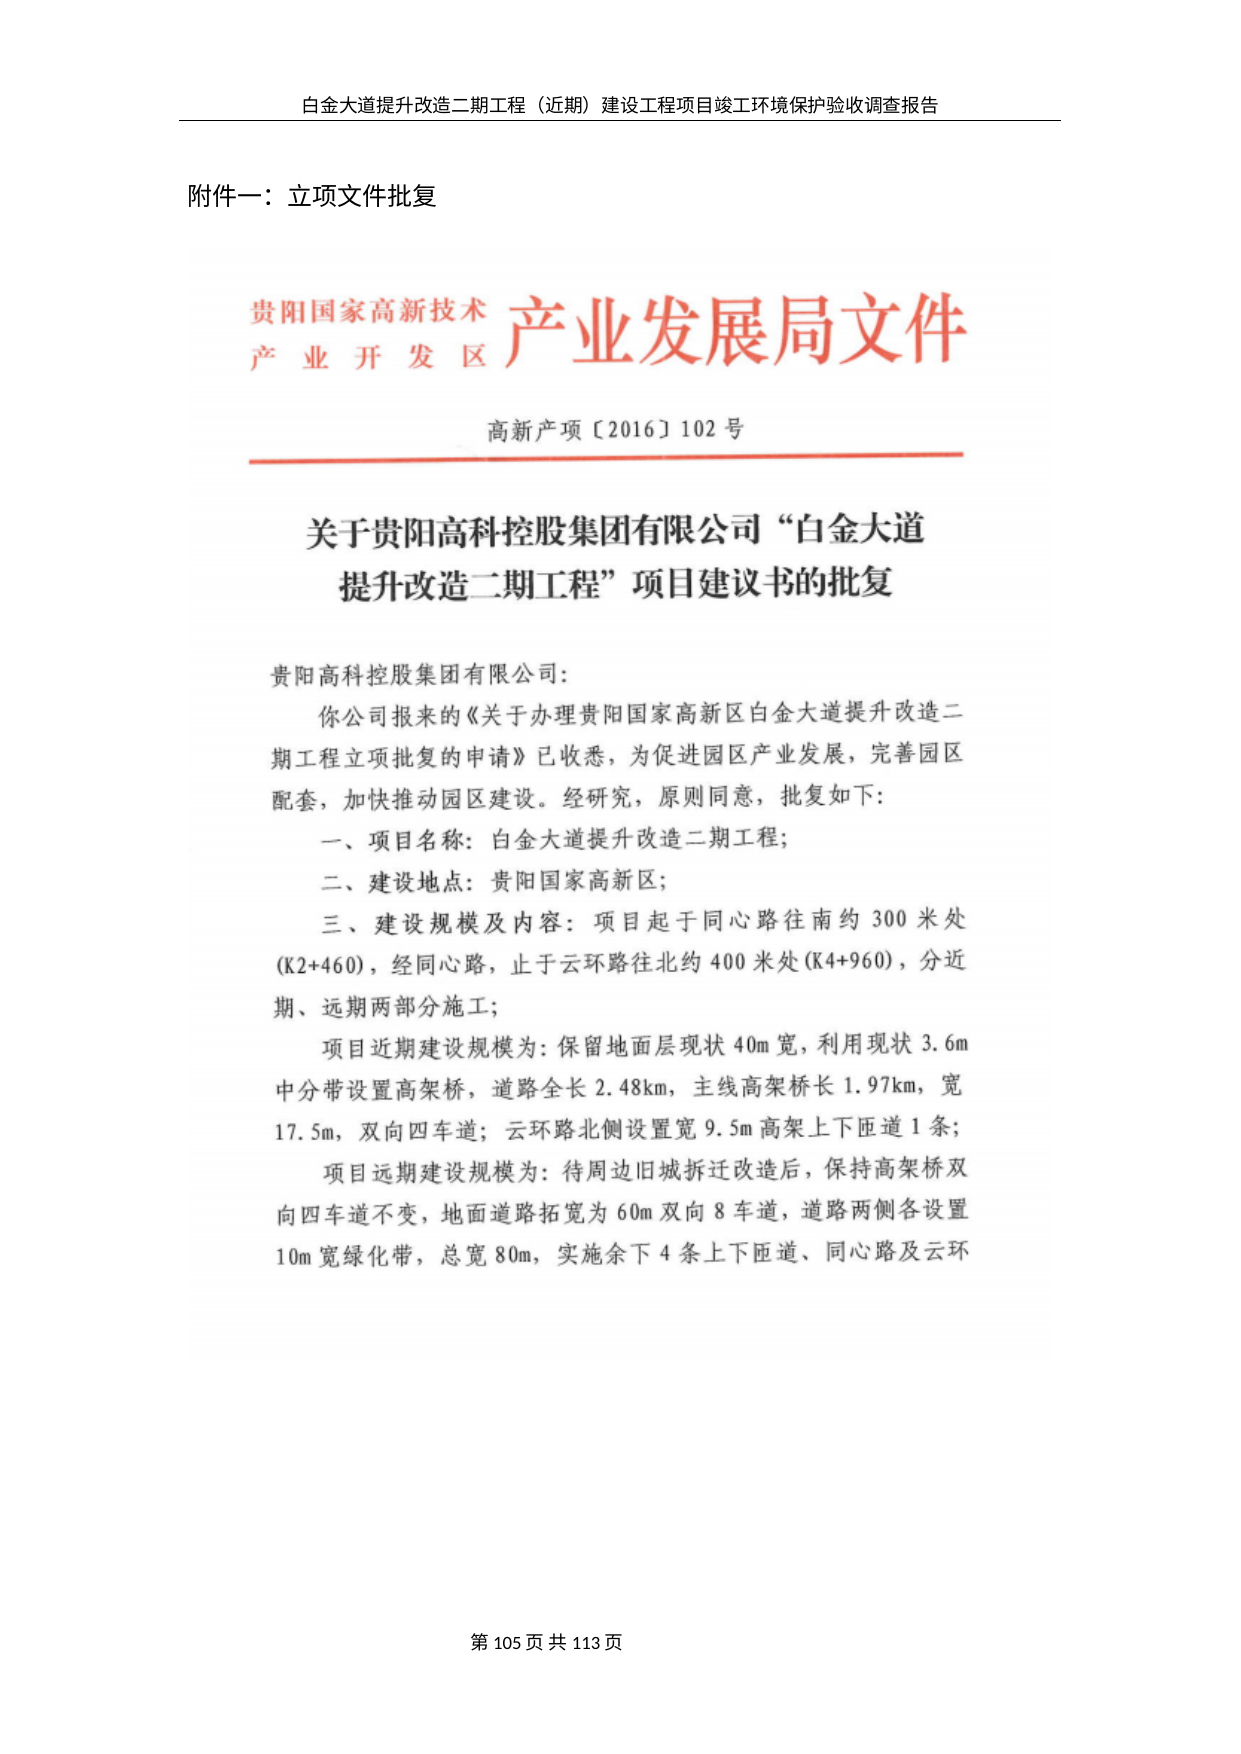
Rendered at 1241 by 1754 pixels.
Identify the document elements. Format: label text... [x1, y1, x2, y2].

picture [187, 245, 1053, 1363]
list 附件一：立项文件批复 [187, 162, 1053, 227]
